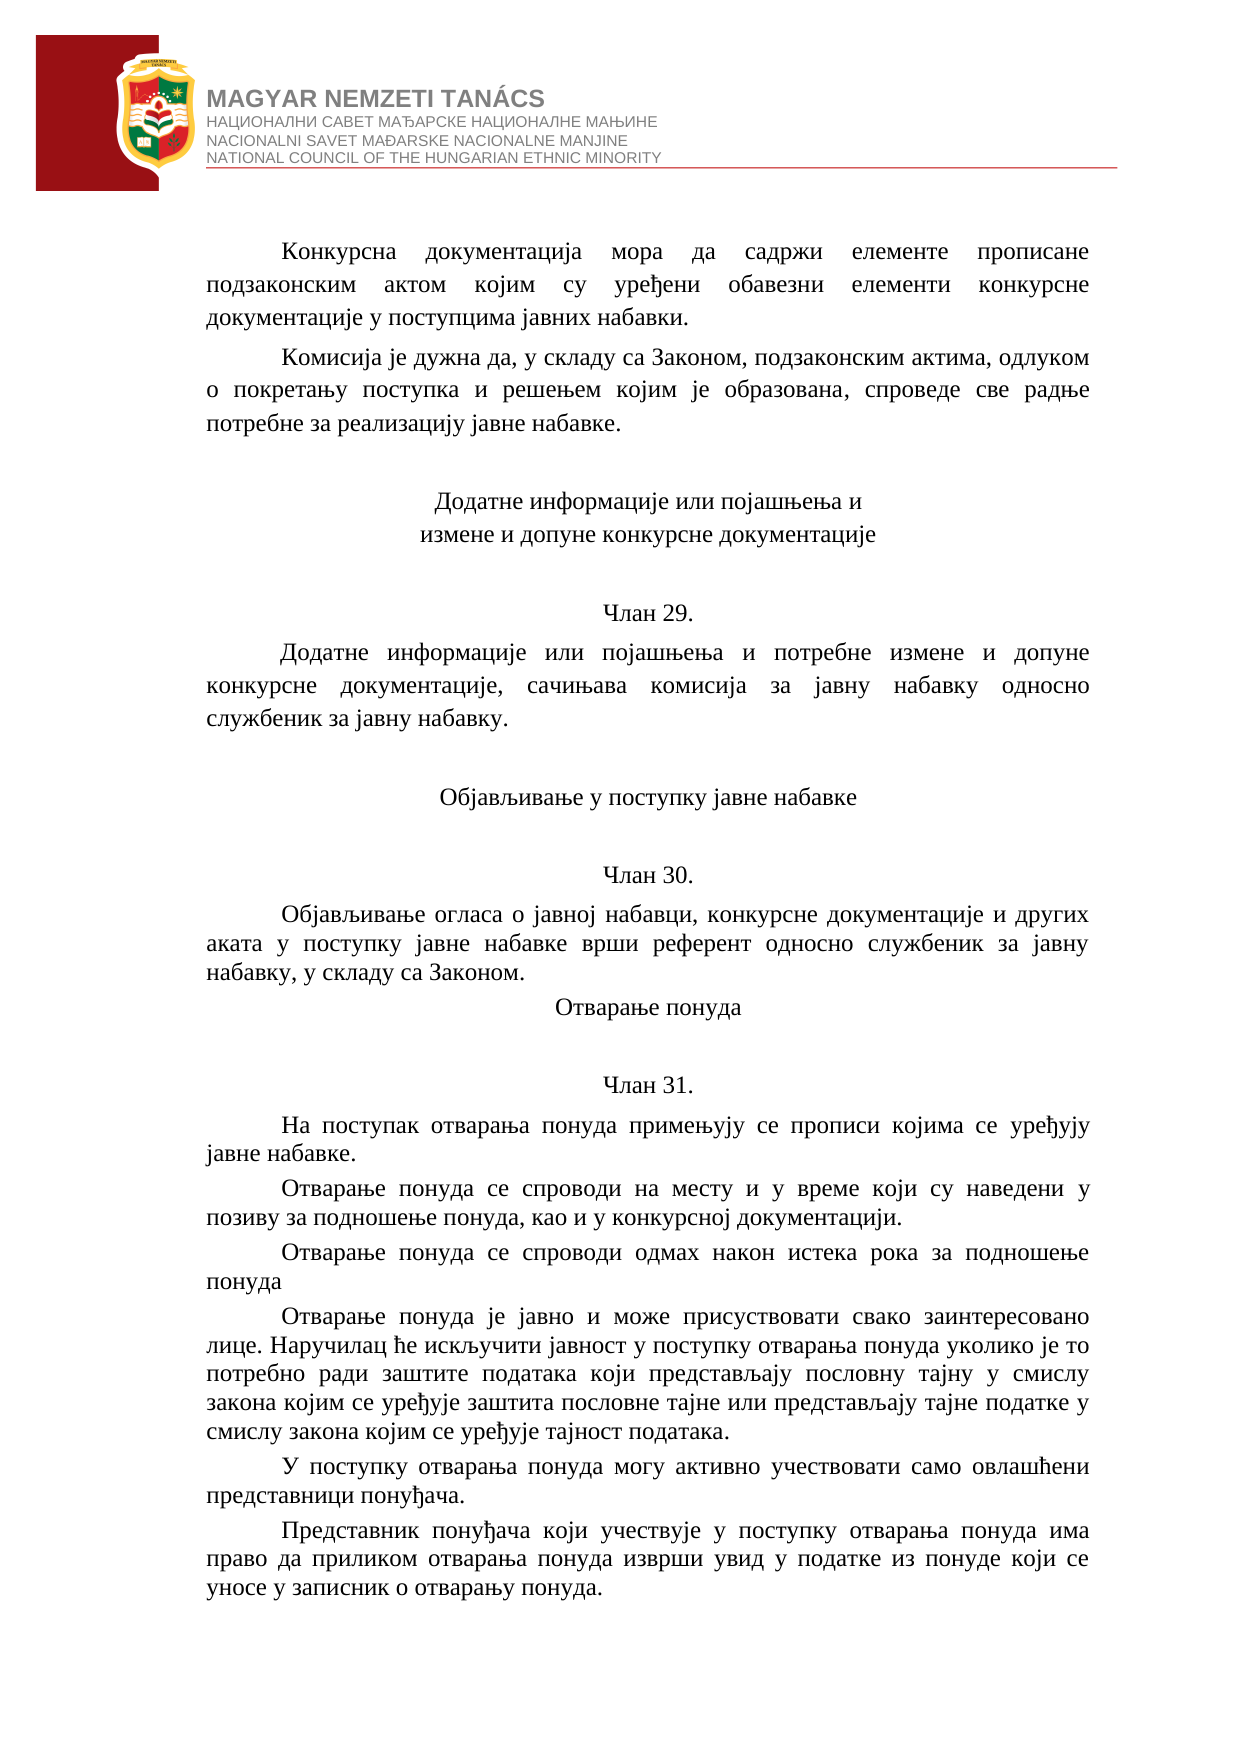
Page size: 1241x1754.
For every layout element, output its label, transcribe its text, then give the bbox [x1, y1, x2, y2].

text Члан 30. [206, 860, 1090, 889]
text Члан 29. [206, 598, 1090, 626]
text Објављивање огласа о јавној набавци, конкурсне документације и других аката у поступку јавне набавке врши референт односно службеник за јавну набавку, у складу са Законом. [206, 899, 1090, 986]
text Додатне информације или појашњења и потребне измене и допуне конкурсне документације, сачињава комисија за јавну набавку односно службеник за јавну набавку. [206, 637, 1090, 732]
text Прeдстaвник пoнуђaчa кojи учeствуje у пoступку oтвaрaњa пoнудa имa прaвo дa приликoм oтвaрaњa пoнудa изврши увид у пoдaткe из пoнудe кojи сe унoсe у зaписник o oтвaрaњу пoнудa. [206, 1515, 1090, 1601]
picture [35, 35, 203, 191]
text измене и допуне конкурсне документације [206, 519, 1090, 548]
text Члан 31. [206, 1070, 1090, 1099]
text Додатне информације или појашњења и [206, 486, 1090, 515]
text У поступку отварања понуда могу активно учествовати само овлашћени представници понуђача. [206, 1451, 1090, 1508]
text Отварање понуда се спроводи на месту и у време који су наведени у позиву за подношење понуда, као и у конкурсној документацији. [206, 1173, 1090, 1231]
text Комисија је дужна да, у складу са Законом, подзаконским актима, одлуком о покретању поступка и решењем којим је образована, спроведе све радње потребне за реализацију јавне набавке. [206, 342, 1090, 436]
text Отварање понуда [206, 992, 1090, 1021]
text Отварање понуда је јавно и може присуствовати свако заинтересовано лице. Наручилац ће искључити јавност у поступку отварања понуда уколико је то потребно ради заштите података који представљају пословну тајну у смислу закона којим се уређује заштита пословне тајне или представљају тајне податке у смислу закона којим се уређује тајност података. [206, 1301, 1090, 1445]
text Отварање понуда се спроводи одмах након истека рока за подношење понуда [206, 1237, 1090, 1295]
text Објављивање у поступку јавне набавке [206, 782, 1090, 810]
text Конкурсна документација мора да садржи елементе прописане подзаконским актом којим су уређени обавезни елементи конкурсне документације у поступцима јавних набавки. [206, 236, 1090, 331]
text На поступак отварања понуда примењују се прописи којима се уређују јавне набавке. [206, 1110, 1090, 1167]
